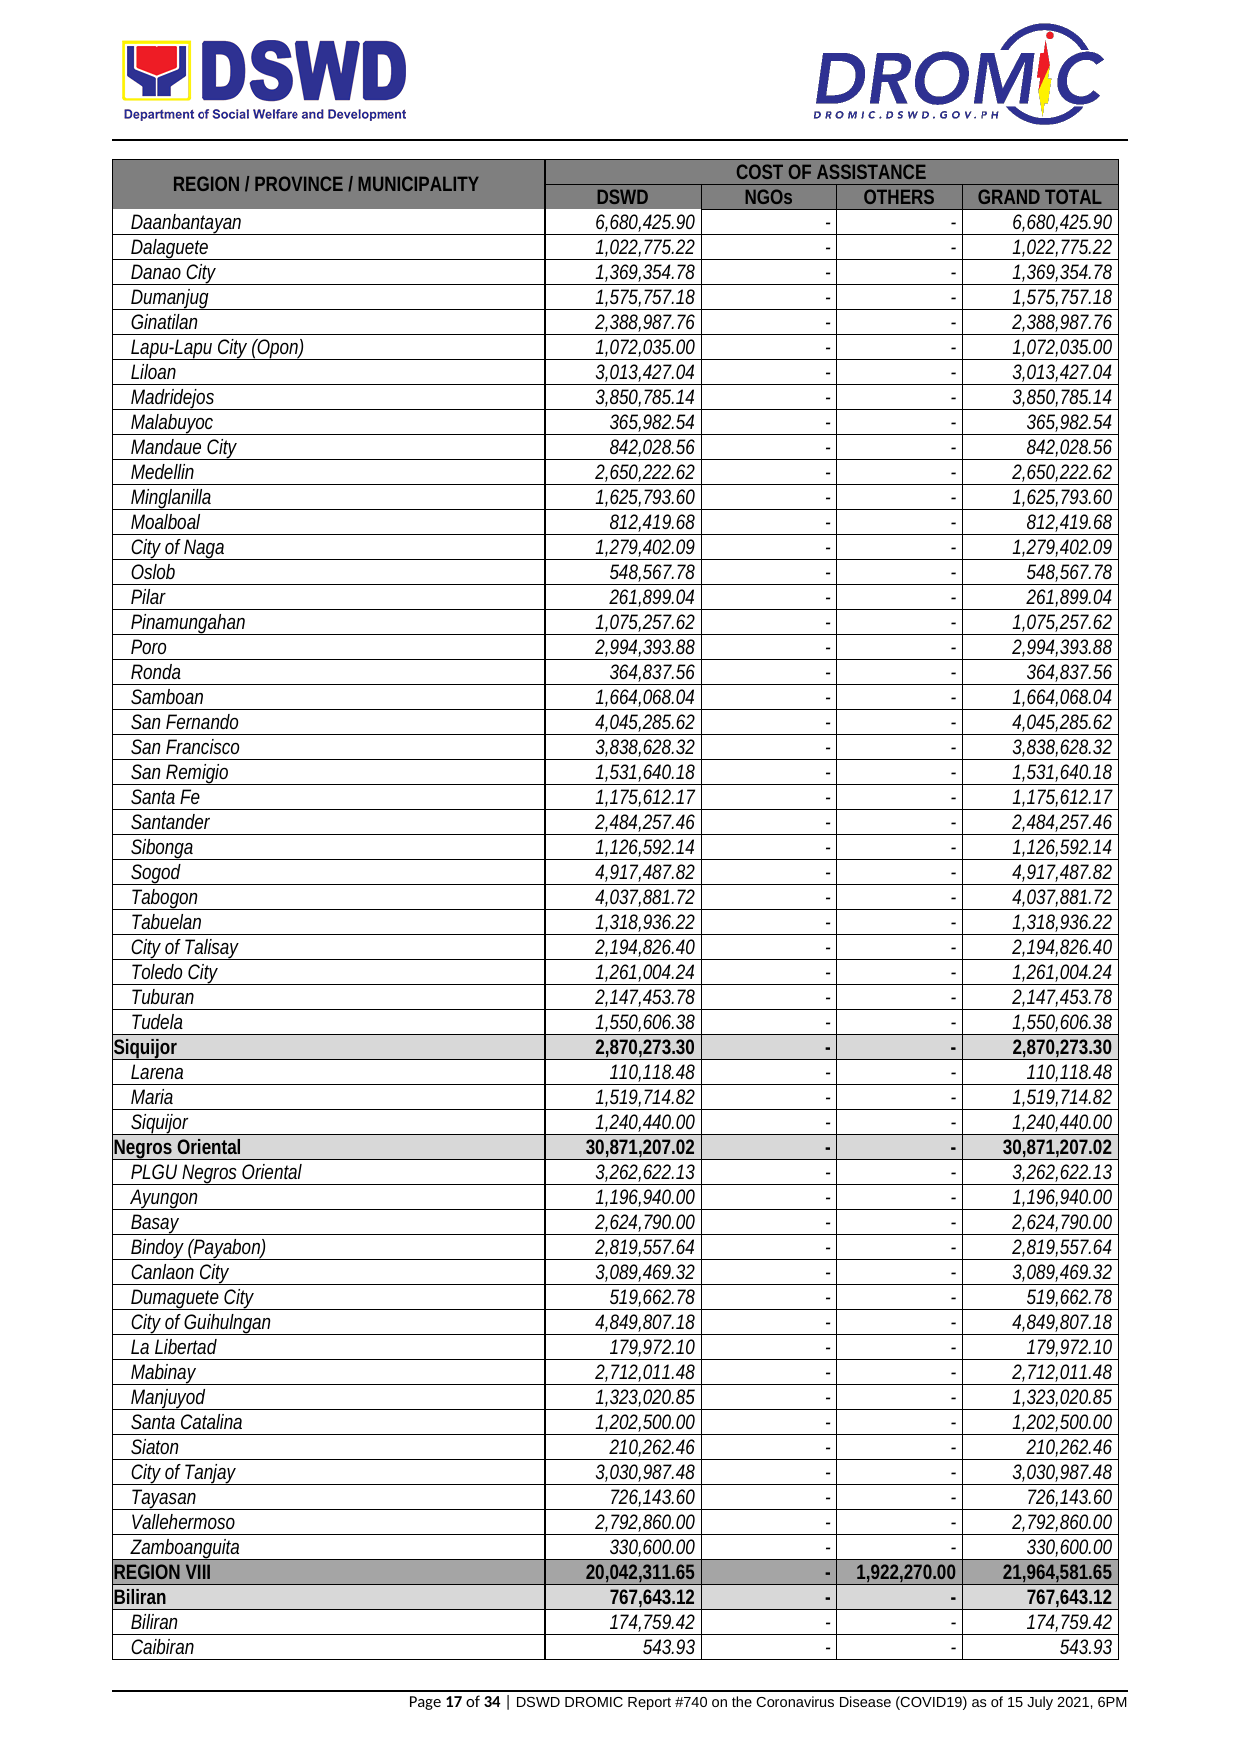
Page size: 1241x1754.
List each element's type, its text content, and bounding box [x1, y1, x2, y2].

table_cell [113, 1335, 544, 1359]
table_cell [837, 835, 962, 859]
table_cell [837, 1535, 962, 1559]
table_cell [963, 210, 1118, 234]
picture [781, 23, 1133, 125]
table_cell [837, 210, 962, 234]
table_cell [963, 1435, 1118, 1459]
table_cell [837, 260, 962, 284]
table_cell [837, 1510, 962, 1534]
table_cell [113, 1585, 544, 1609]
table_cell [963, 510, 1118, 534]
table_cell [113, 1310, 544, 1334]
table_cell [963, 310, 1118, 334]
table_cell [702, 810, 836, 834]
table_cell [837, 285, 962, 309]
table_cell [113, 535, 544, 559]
table_header COST OF ASSISTANCE [546, 160, 1118, 184]
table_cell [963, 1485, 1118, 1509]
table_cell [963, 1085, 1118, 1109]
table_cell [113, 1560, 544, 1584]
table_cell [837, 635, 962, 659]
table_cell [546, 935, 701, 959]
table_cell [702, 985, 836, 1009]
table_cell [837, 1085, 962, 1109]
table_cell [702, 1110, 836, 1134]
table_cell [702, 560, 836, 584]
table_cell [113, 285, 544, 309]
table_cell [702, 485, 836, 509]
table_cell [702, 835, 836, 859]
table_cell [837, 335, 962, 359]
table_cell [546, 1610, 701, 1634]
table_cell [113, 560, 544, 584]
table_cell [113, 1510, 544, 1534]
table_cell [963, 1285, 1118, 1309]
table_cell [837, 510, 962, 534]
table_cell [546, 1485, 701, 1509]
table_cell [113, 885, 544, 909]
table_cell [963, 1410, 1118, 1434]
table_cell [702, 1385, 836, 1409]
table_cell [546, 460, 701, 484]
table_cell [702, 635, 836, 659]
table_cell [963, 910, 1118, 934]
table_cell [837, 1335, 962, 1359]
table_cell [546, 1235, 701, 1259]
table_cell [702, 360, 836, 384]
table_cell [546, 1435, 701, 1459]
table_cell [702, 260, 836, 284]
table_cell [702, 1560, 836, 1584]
table_cell GRAND TOTAL [963, 185, 1118, 209]
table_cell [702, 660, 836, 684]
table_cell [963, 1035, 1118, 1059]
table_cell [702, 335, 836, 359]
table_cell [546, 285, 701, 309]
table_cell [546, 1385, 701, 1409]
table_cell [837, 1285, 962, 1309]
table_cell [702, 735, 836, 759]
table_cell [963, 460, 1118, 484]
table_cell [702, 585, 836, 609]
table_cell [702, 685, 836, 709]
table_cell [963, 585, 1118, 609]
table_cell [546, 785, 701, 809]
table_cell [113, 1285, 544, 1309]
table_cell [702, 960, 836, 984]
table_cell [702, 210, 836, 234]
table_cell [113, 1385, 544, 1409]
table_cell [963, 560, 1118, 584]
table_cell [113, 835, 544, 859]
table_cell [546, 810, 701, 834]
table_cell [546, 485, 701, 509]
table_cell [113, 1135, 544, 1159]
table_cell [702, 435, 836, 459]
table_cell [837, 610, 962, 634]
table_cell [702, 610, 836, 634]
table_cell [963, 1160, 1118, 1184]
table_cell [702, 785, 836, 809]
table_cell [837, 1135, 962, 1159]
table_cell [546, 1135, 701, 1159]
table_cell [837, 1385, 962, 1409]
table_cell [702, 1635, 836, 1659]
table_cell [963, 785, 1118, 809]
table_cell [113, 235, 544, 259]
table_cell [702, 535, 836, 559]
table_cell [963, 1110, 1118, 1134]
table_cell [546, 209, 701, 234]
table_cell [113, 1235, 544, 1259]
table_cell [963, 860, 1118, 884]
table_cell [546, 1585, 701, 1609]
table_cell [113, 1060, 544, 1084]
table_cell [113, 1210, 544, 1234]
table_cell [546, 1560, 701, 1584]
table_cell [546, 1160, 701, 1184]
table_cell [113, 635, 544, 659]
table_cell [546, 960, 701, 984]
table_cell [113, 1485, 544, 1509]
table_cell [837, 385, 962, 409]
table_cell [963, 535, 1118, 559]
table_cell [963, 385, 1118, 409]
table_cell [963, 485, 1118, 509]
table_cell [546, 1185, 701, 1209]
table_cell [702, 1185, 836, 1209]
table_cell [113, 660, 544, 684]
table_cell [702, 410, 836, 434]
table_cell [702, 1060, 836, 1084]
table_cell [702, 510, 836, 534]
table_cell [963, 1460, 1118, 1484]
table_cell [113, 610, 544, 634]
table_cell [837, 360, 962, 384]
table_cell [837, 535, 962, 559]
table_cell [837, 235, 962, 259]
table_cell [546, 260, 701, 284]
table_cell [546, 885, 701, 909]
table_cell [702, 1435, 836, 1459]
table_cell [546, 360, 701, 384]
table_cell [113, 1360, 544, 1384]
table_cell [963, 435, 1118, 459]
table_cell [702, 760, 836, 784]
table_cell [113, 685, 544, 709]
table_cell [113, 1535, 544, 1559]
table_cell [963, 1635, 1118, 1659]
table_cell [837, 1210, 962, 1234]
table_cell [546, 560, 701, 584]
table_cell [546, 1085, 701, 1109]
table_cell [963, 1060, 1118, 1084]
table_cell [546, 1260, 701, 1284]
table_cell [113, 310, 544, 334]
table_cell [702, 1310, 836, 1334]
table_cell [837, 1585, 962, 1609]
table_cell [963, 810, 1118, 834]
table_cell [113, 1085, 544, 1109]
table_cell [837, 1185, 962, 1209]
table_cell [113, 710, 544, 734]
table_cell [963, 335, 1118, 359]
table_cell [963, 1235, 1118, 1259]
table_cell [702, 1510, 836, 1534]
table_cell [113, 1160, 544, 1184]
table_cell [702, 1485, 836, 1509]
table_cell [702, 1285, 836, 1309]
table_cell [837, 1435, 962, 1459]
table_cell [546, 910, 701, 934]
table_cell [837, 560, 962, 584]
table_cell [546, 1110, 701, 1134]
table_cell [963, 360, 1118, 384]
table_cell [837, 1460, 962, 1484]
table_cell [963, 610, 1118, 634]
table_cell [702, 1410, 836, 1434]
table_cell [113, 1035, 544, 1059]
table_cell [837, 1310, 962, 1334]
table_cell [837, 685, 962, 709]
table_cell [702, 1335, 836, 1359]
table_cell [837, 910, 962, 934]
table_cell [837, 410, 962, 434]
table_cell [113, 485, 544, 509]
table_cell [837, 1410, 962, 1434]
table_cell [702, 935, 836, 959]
table_cell NGOs [702, 185, 836, 209]
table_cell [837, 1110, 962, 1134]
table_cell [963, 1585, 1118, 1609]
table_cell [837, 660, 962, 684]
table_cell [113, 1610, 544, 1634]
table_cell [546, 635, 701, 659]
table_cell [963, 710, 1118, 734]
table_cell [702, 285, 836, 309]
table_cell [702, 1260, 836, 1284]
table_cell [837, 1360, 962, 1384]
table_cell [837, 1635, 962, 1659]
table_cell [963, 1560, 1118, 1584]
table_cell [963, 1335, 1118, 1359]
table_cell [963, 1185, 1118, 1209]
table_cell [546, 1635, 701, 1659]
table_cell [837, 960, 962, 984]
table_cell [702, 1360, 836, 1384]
table_header REGION / PROVINCE / MUNICIPALITY [113, 160, 544, 209]
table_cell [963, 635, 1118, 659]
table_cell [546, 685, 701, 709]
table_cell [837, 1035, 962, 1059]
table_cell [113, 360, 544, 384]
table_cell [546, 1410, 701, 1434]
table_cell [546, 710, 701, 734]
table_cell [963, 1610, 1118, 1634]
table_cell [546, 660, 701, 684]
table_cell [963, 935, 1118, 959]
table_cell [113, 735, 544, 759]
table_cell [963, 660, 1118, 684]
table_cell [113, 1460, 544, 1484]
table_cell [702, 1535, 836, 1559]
table_cell DSWD [546, 185, 701, 209]
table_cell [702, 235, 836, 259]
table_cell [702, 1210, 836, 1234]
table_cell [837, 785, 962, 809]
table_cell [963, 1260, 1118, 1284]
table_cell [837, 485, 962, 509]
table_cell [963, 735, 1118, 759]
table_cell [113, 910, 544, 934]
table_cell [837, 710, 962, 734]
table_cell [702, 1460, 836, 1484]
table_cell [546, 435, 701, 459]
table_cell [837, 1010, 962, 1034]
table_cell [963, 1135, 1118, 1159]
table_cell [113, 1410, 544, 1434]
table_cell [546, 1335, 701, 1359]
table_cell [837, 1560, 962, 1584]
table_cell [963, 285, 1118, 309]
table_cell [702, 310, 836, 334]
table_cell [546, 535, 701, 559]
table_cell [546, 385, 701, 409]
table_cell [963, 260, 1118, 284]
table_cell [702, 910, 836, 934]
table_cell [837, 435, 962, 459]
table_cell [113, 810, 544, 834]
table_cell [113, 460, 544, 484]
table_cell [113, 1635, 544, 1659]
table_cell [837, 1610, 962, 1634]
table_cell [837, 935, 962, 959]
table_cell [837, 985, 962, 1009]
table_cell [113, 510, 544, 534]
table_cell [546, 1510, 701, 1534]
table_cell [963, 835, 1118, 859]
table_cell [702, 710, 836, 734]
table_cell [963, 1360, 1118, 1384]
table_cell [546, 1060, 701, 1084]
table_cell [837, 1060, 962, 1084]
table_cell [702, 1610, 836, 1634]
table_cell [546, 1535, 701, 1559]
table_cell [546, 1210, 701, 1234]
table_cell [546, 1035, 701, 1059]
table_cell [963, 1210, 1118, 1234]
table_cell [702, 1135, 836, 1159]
table_cell OTHERS [837, 185, 962, 209]
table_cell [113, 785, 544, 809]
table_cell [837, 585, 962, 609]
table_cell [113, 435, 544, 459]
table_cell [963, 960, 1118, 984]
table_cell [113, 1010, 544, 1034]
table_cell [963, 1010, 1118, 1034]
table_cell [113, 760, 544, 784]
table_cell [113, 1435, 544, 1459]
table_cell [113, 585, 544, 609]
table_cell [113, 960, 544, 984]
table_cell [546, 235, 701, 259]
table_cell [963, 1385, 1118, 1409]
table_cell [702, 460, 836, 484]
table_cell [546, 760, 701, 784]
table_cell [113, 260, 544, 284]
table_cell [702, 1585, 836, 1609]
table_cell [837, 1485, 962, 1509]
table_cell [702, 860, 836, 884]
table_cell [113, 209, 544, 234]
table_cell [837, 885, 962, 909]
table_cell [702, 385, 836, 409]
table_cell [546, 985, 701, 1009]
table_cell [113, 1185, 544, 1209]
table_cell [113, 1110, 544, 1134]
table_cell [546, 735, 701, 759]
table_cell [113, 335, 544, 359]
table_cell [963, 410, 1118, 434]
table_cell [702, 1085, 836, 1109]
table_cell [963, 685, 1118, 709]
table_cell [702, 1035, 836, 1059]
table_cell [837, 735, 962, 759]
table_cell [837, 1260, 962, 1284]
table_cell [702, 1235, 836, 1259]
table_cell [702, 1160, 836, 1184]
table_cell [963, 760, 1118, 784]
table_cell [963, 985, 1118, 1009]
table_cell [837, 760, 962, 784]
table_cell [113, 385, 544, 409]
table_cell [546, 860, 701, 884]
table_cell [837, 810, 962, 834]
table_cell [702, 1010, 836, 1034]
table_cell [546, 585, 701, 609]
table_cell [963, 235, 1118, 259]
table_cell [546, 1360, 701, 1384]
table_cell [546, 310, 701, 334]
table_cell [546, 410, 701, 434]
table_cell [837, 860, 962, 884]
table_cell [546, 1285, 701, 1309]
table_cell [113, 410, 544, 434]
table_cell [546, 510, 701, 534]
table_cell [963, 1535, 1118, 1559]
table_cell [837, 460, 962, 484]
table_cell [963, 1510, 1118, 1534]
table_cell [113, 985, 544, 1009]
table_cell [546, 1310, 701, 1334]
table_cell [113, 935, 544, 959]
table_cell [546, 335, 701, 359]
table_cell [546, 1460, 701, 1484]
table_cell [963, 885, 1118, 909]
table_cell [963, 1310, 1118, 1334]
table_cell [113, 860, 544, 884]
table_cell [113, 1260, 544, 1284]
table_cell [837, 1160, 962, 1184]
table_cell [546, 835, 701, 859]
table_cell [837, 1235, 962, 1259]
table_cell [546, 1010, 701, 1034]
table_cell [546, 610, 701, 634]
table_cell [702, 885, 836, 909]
picture [112, 37, 416, 125]
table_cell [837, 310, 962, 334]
